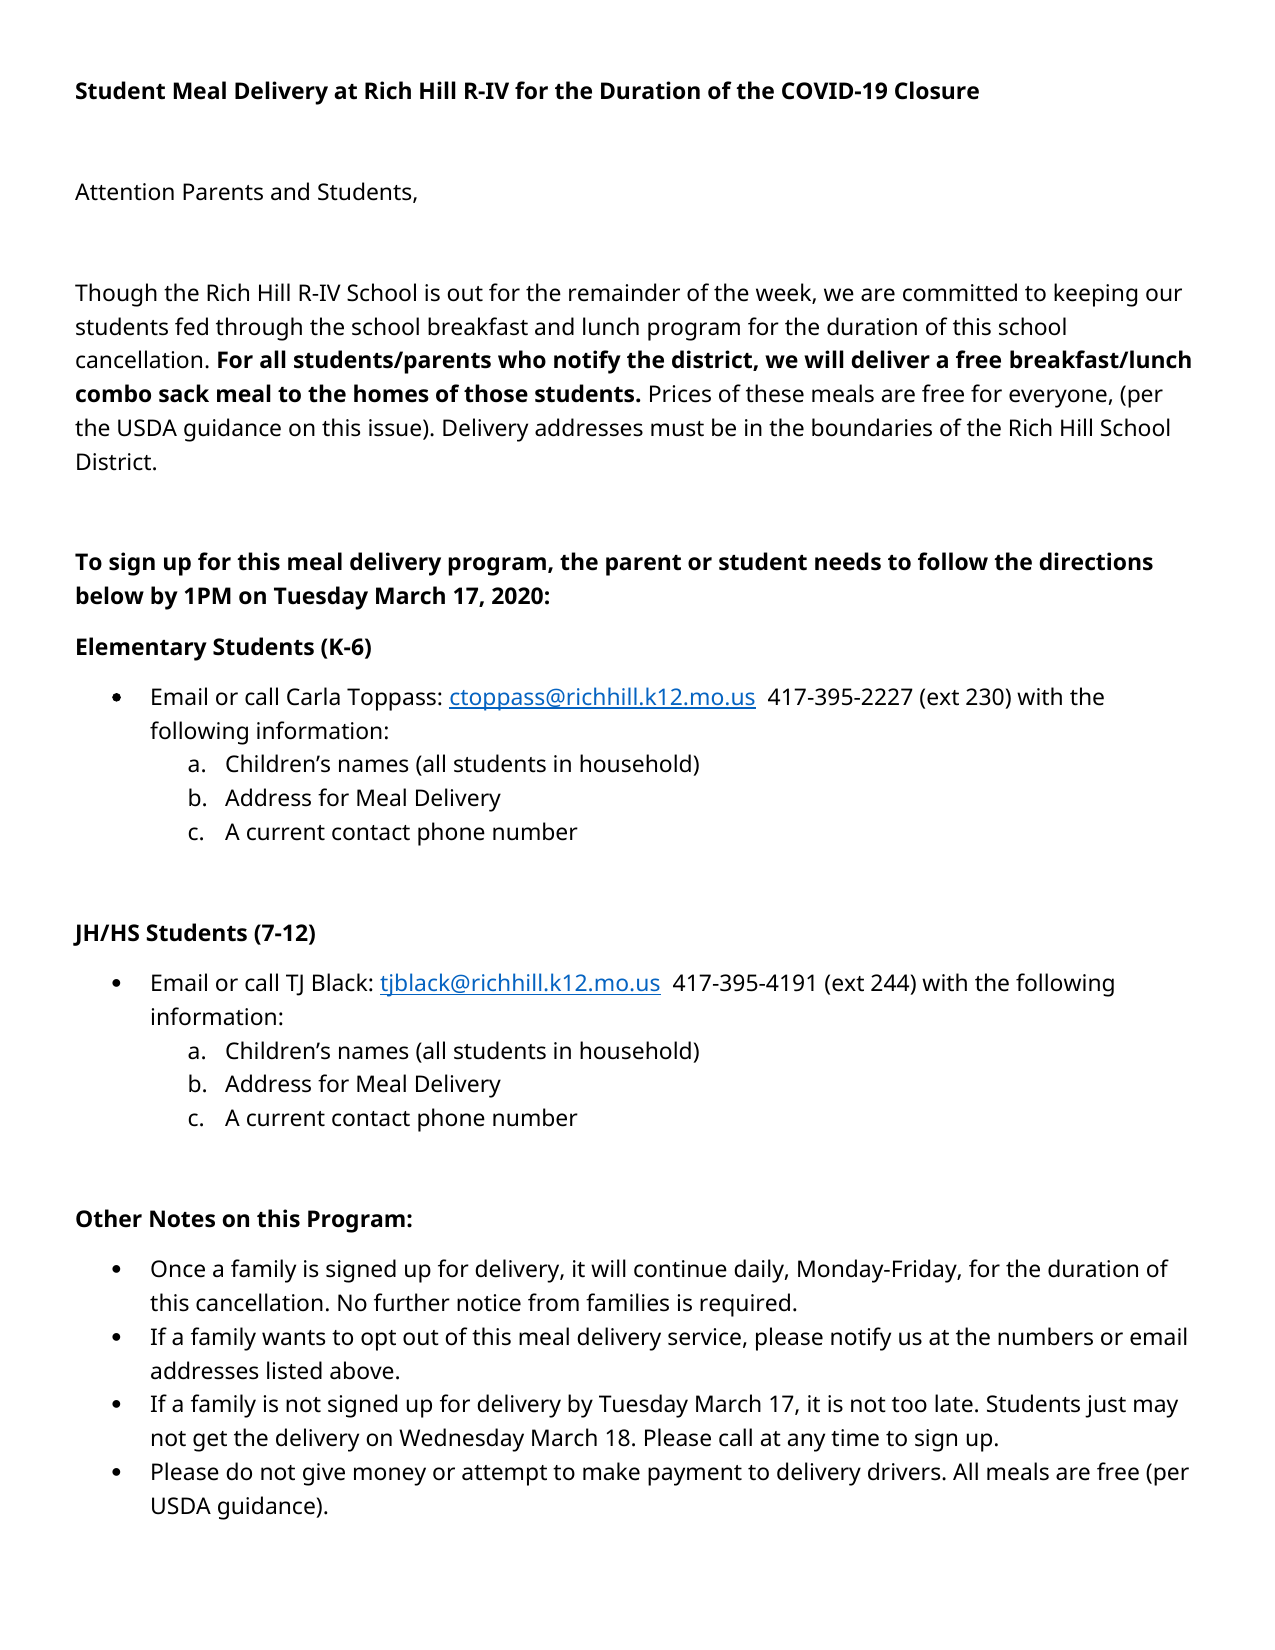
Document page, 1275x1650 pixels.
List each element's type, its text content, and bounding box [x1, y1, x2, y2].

list Once a family is signed up for delivery, it will continue daily, Monday-Friday, for the duration of this cancellation. No further notice from families is required. [112, 1253, 1200, 1318]
list Children’s names (all students in household) [187, 748, 1200, 779]
text Elementary Students (K-6) [75, 630, 1200, 662]
list A current contact phone number [187, 1102, 1200, 1133]
list Email or call TJ Black: tjblack@richhill.k12.mo.us 417-395-4191 (ext 244) with the following information: [112, 967, 1200, 1032]
list If a family is not signed up for delivery by Tuesday March 17, it is not too late. Students just may not get the delivery on Wednesday March 18. Please call at any time to sign up. [112, 1388, 1200, 1453]
text JH/HS Students (7-12) [75, 917, 1200, 948]
text Though the Rich Hill R-IV School is out for the remainder of the week, we are committed to keeping our students fed through the school breakfast and lunch program for the duration of this school cancellation. For all students/parents who notify the district, we will deliver a free breakfast/lunch combo sack meal to the homes of those students. Prices of these meals are free for everyone, (per the USDA guidance on this issue). Delivery addresses must be in the boundaries of the Rich Hill School District. [75, 277, 1200, 477]
text Student Meal Delivery at Rich Hill R-IV for the Duration of the COVID-19 Closure [75, 75, 1200, 106]
list Address for Meal Delivery [187, 782, 1200, 813]
text Other Notes on this Program: [75, 1203, 1200, 1234]
list Please do not give money or attempt to make payment to delivery drivers. All meals are free (per USDA guidance). [112, 1456, 1200, 1521]
text Attention Parents and Students, [75, 176, 1200, 207]
list Email or call Carla Toppass: ctoppass@richhill.k12.mo.us 417-395-2227 (ext 230) with the following information: [112, 681, 1200, 746]
list If a family wants to opt out of this meal delivery service, please notify us at the numbers or email addresses listed above. [112, 1321, 1200, 1386]
list A current contact phone number [187, 816, 1200, 847]
text To sign up for this meal delivery program, the parent or student needs to follow the directions below by 1PM on Tuesday March 17, 2020: [75, 546, 1200, 611]
list Address for Meal Delivery [187, 1068, 1200, 1099]
list Children’s names (all students in household) [187, 1034, 1200, 1066]
